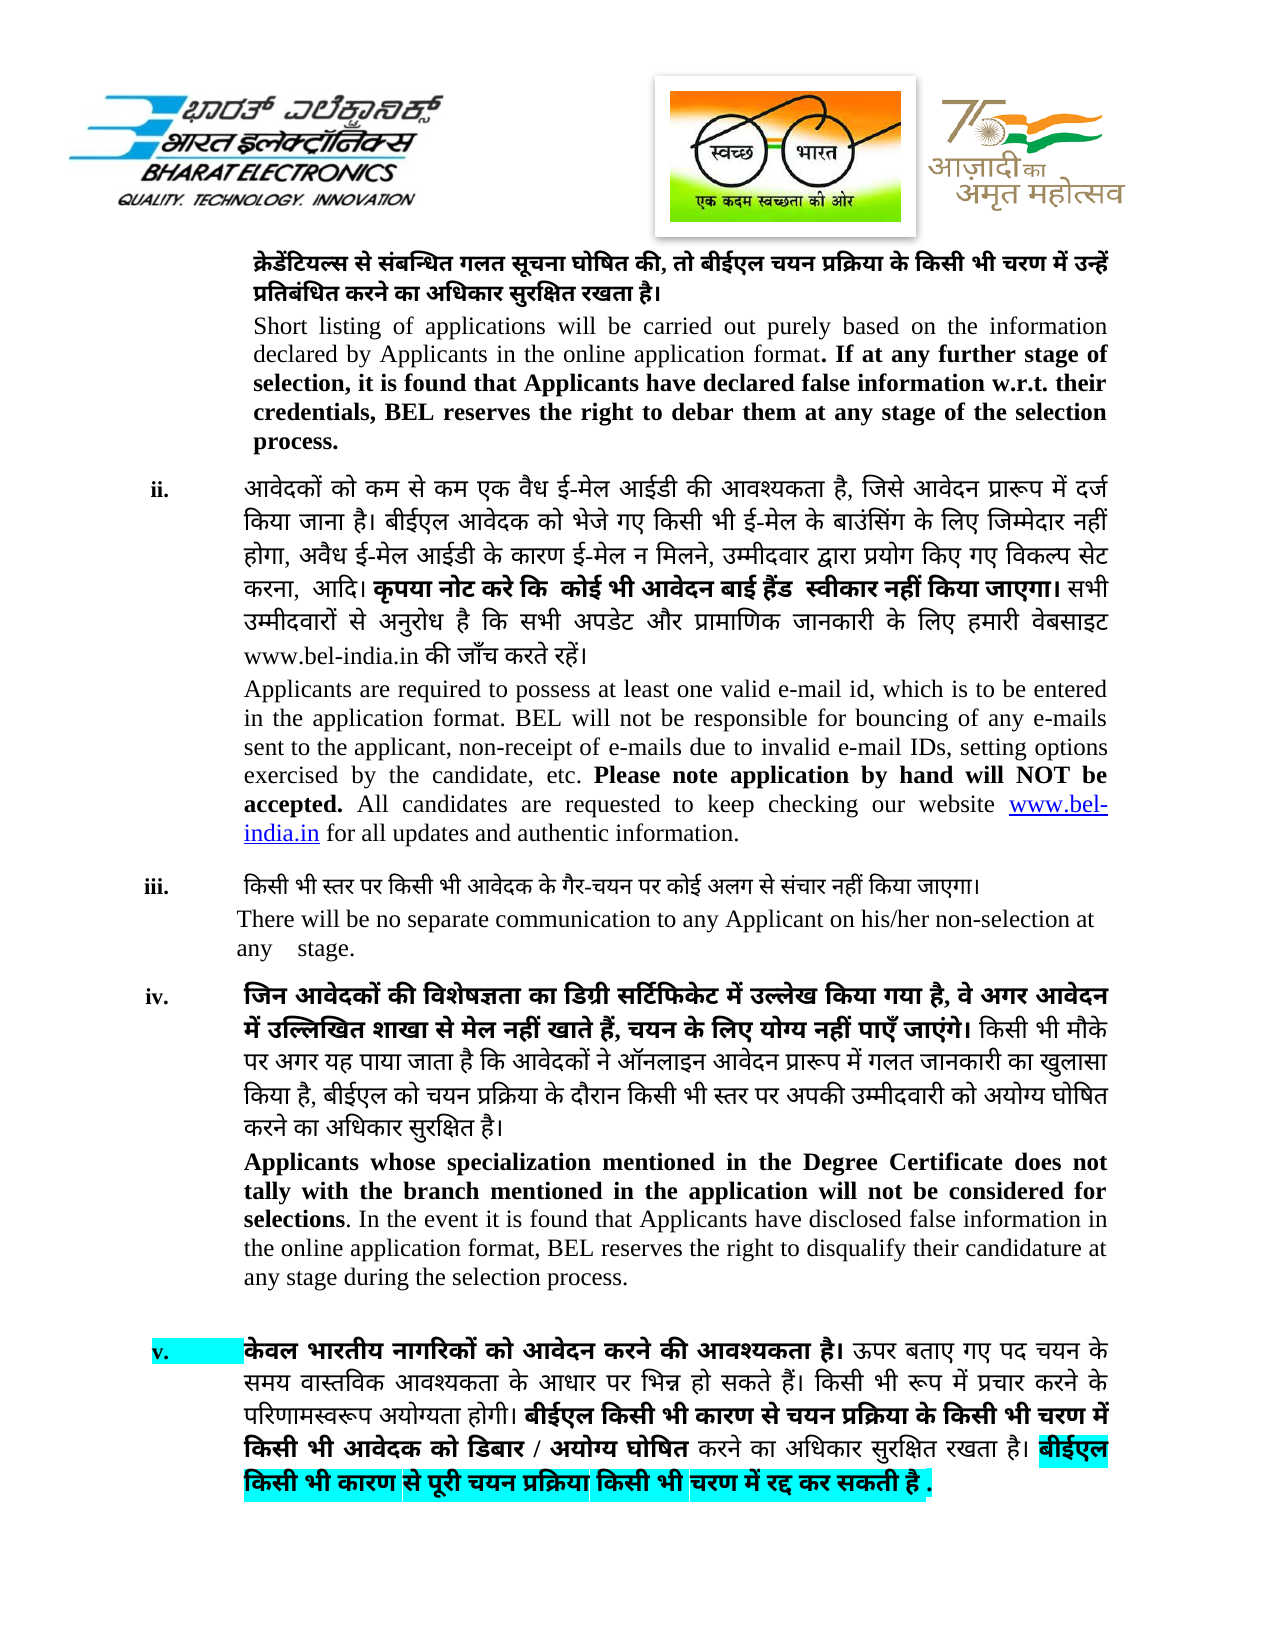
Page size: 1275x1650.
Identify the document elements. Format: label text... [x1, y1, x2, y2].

text There will be no separate communication to any Applicant on his/her non-selection at any stage. [236, 904, 1108, 962]
list केवल भारतीय नागरिकों को आवेदन करने की आवश्यकता है। ऊपर बताए गए पद चयन के समय वास्तविक आवश्यकता के आधार पर भिन्न हो सकते हैं। किसी भी रूप में प्रचार करने के परिणामस्वरूप अयोग्यता होगी। बीईएल किसी भी कारण से चयन प्रक्रिया के किसी भी चरण में किसी भी आवेदक को डिबार / अयोग्य घोषित करने का अधिकार सुरक्षित रखता है। बीईएल किसी भी कारण से पूरी चयन प्रक्रिया किसी भी चरण में रद्द कर सकती है . [169, 1337, 1108, 1502]
list आवेदकों को कम से कम एक वैध ई-मेल आईडी की आवश्यकता है, जिसे आवेदन प्रारूप में दर्ज किया जाना है। बीईएल आवेदक को भेजे गए किसी भी ई-मेल के बाउंसिंग के लिए जिम्मेदार नहीं होगा, अवैध ई-मेल आईडी के कारण ई-मेल न मिलने, उम्मीदवार द्वारा प्रयोग किए गए विकल्प सेट करना, आदि। कृपया नोट करे कि कोई भी आवेदन बाई हैंड स्वीकार नहीं किया जाएगा। सभी उम्मीदवारों से अनुरोध है कि सभी अपडेट और प्रामाणिक जानकारी के लिए हमारी वेबसाइट www.bel-india.in की जाँच करते रहें। [169, 474, 1108, 674]
list Applicants are required to possess at least one valid e-mail id, which is to be entered in the application format. BEL will not be responsible for bouncing of any e-mails sent to the applicant, non-receipt of e-mails due to invalid e-mail IDs, setting options exercised by the candidate, etc. Please note application by hand will NOT be accepted. All candidates are requested to keep checking our website www.bel-india.in for all updates and authentic information. [244, 674, 1108, 847]
picture [670, 91, 901, 222]
text Applicants whose specialization mentioned in the Degree Certificate does not tally with the branch mentioned in the application will not be considered for selections. In the event it is found that Applicants have disclosed false information in the online application format, BEL reserves the right to disqualify their candidature at any stage during the selection process. [244, 1147, 1108, 1291]
list जिन आवेदकों की विशेषज्ञता का डिग्री सर्टिफिकेट में उल्लेख किया गया है, वे अगर आवेदन में उल्लिखित शाखा से मेल नहीं खाते हैं, चयन के लिए योग्य नहीं पाएँ जाएंगे। किसी भी मौके पर अगर यह पाया जाता है कि आवेदकों ने ऑनलाइन आवेदन प्रारूप में गलत जानकारी का खुलासा किया है, बीईएल को चयन प्रक्रिया के दौरान किसी भी स्तर पर अपकी उम्मीदवारी को अयोग्य घोषित करने का अधिकार सुरक्षित है। [169, 981, 1108, 1147]
list Short listing of applications will be carried out purely based on the information declared by Applicants in the online application format. If at any further stage of selection, it is found that Applicants have declared false information w.r.t. their credentials, BEL reserves the right to debar them at any stage of the selection process. [253, 311, 1108, 454]
picture [926, 81, 1125, 251]
list किसी भी स्तर पर किसी भी आवेदक के गैर-चयन पर कोई अलग से संचार नहीं किया जाएगा। [169, 873, 1108, 904]
picture [68, 94, 444, 206]
